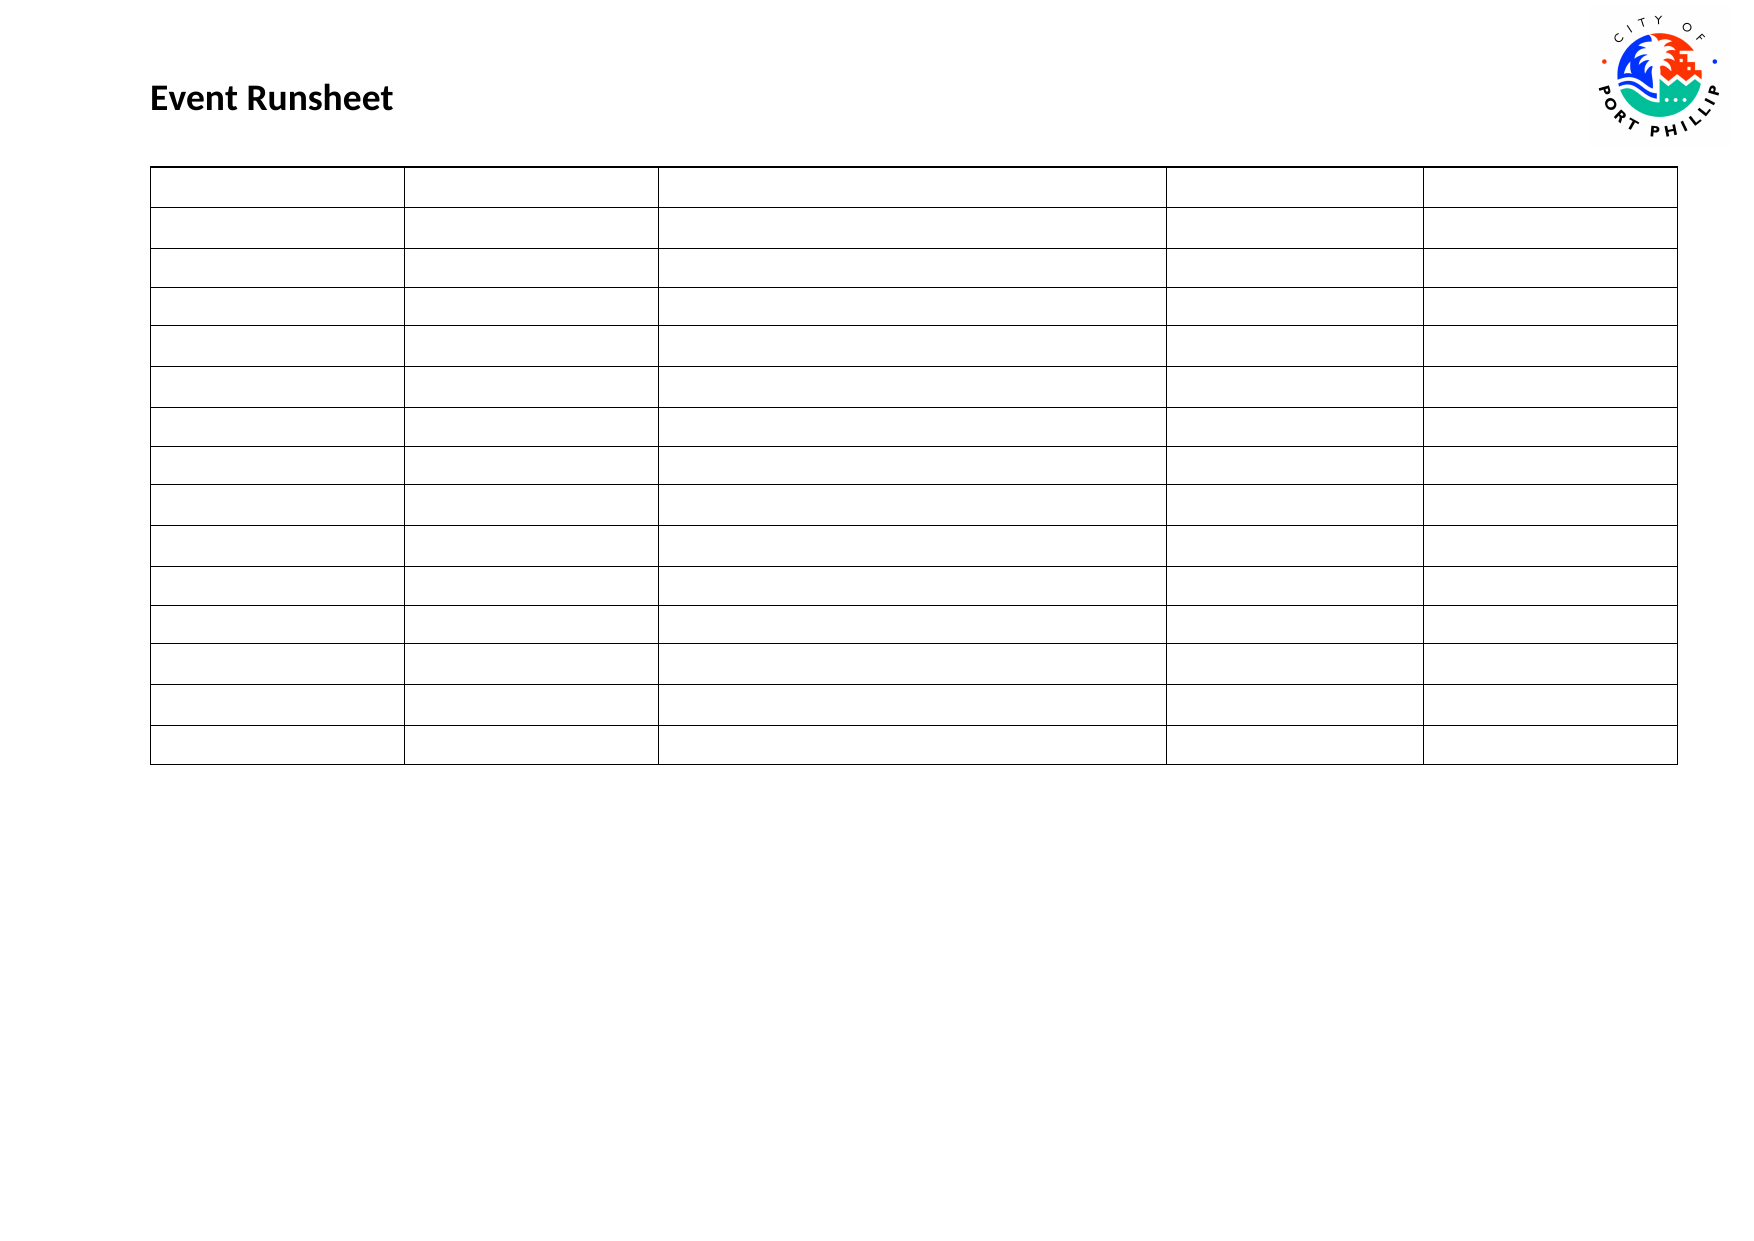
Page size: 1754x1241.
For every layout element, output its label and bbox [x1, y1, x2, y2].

table_cell [1424, 526, 1677, 566]
table_cell [659, 288, 1166, 325]
table_cell [405, 326, 658, 366]
table_cell [659, 447, 1166, 484]
table_cell [1424, 367, 1677, 407]
table_cell [659, 726, 1166, 764]
table_cell [1424, 567, 1677, 605]
table_cell [405, 726, 658, 764]
table_cell [151, 208, 404, 248]
table_cell [151, 485, 404, 525]
table_cell [151, 168, 404, 207]
table_cell [1167, 726, 1423, 764]
table_cell [1167, 567, 1423, 605]
picture [1587, 3, 1732, 147]
table_cell [151, 526, 404, 566]
table_cell [1167, 606, 1423, 643]
table_cell [659, 644, 1166, 684]
table_cell [151, 685, 404, 725]
table_cell [1424, 606, 1677, 643]
table_cell [151, 367, 404, 407]
table_cell [659, 526, 1166, 566]
table_cell [1167, 168, 1423, 207]
table_cell [1424, 326, 1677, 366]
table_cell [405, 606, 658, 643]
table_cell [405, 288, 658, 325]
table_cell [659, 249, 1166, 287]
table_cell [151, 606, 404, 643]
table_cell [405, 447, 658, 484]
table_cell [151, 447, 404, 484]
table_cell [659, 567, 1166, 605]
table_cell [151, 326, 404, 366]
table_cell [405, 408, 658, 446]
table_cell [659, 326, 1166, 366]
table_cell [659, 685, 1166, 725]
table_cell [659, 367, 1166, 407]
table_cell [659, 208, 1166, 248]
table_cell [405, 644, 658, 684]
table_cell [151, 408, 404, 446]
table_cell [1424, 408, 1677, 446]
table_cell [1167, 208, 1423, 248]
table_cell [1167, 326, 1423, 366]
table_cell [151, 567, 404, 605]
table_cell [405, 249, 658, 287]
table_cell [1424, 644, 1677, 684]
table_cell [1424, 447, 1677, 484]
table_cell [1424, 485, 1677, 525]
table_cell [405, 208, 658, 248]
table_cell [1167, 288, 1423, 325]
table_cell [659, 168, 1166, 207]
table_cell [1167, 447, 1423, 484]
table_cell [1167, 644, 1423, 684]
table_cell [1424, 288, 1677, 325]
table_cell [405, 685, 658, 725]
table_cell [405, 367, 658, 407]
table_cell [151, 644, 404, 684]
table_cell [1167, 367, 1423, 407]
table_cell [659, 606, 1166, 643]
table_cell [405, 168, 658, 207]
table_cell [151, 288, 404, 325]
table_cell [151, 249, 404, 287]
table_cell [1424, 168, 1677, 207]
table_cell [151, 726, 404, 764]
table_cell [659, 485, 1166, 525]
table_cell [1424, 249, 1677, 287]
table_cell [1167, 485, 1423, 525]
table_cell [1424, 208, 1677, 248]
table_cell [405, 485, 658, 525]
table_cell [405, 567, 658, 605]
table_cell [1424, 685, 1677, 725]
table_cell [1167, 249, 1423, 287]
table_cell [1167, 408, 1423, 446]
table_cell [1424, 726, 1677, 764]
table_cell [1167, 526, 1423, 566]
table_cell [405, 526, 658, 566]
table_cell [1167, 685, 1423, 725]
table_cell [659, 408, 1166, 446]
